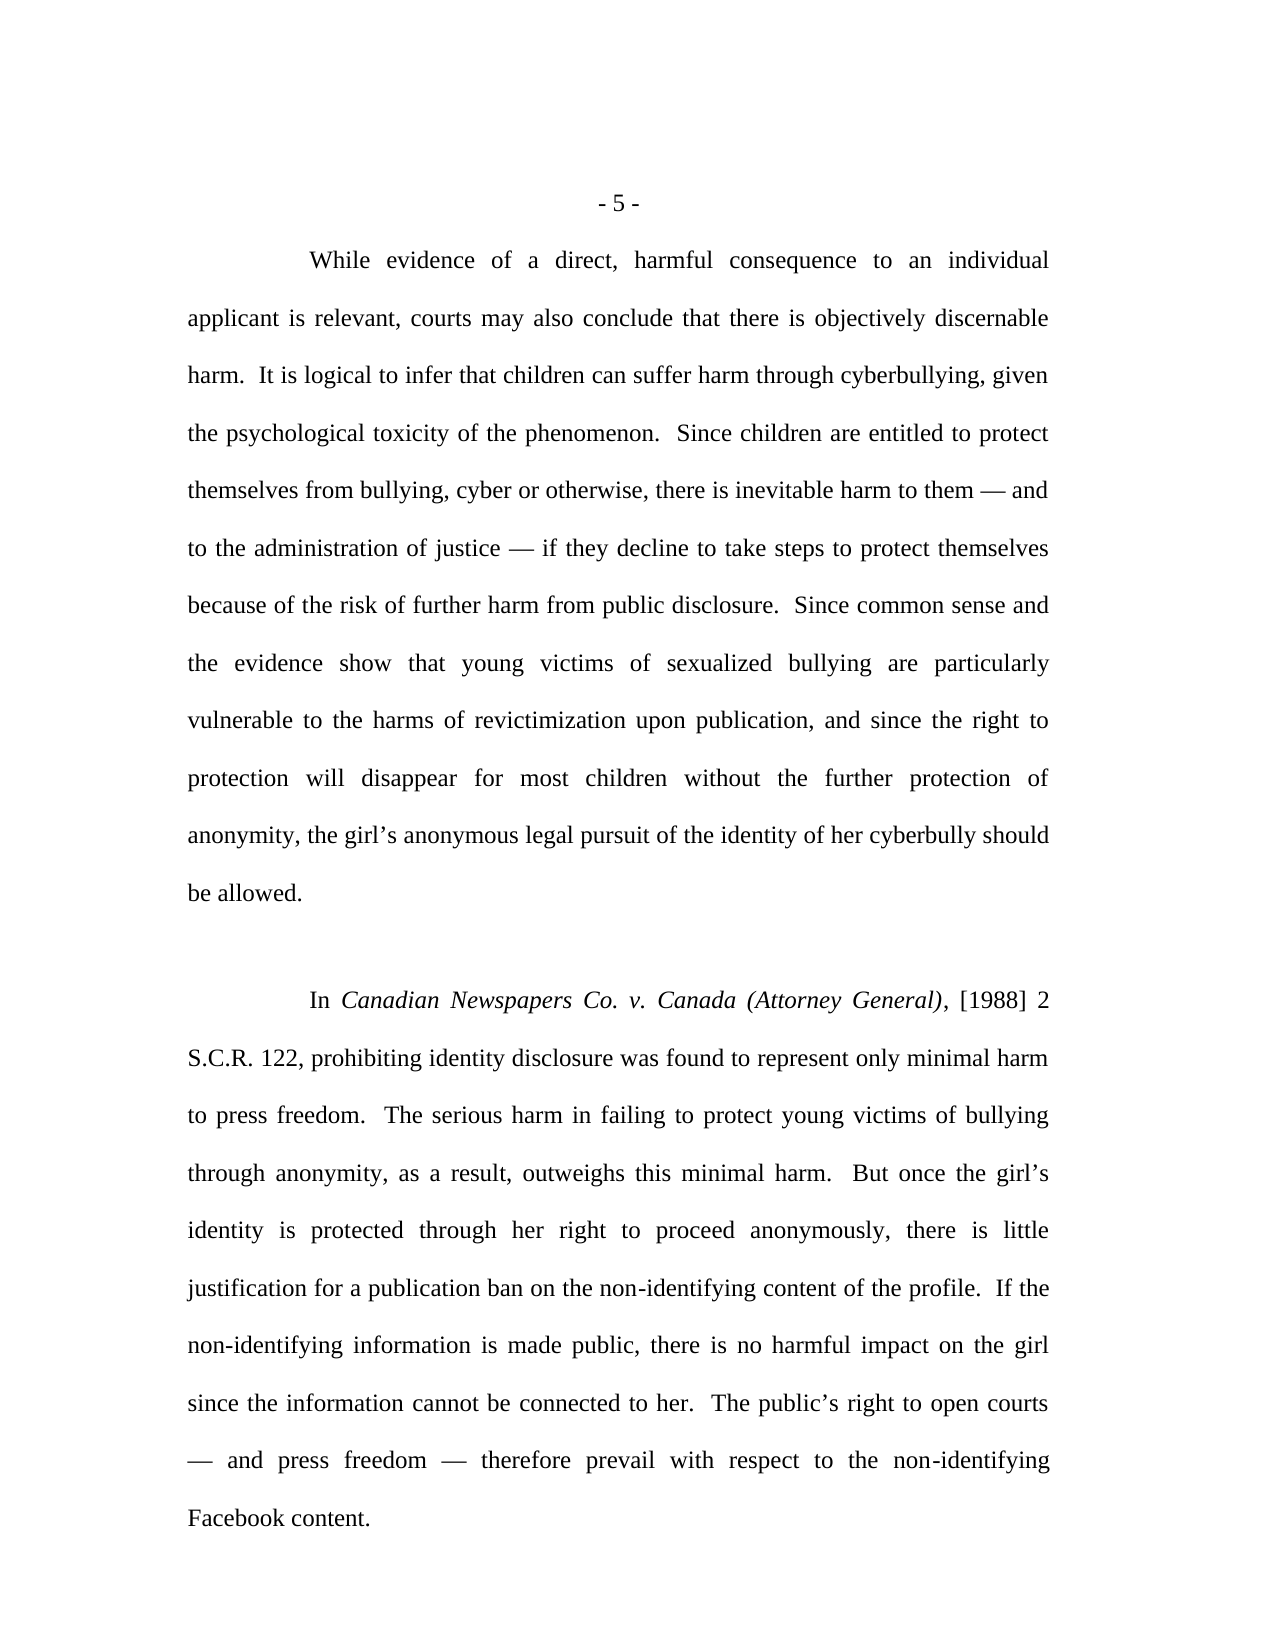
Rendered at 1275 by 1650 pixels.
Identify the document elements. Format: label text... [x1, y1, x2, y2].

text While evidence of a direct, harmful consequence to an individual applicant is relevant, courts may also conclude that there is objectively discernable harm. It is logical to infer that children can suffer harm through cyberbullying, given the psychological toxicity of the phenomenon. Since children are entitled to protect themselves from bullying, cyber or otherwise, there is inevitable harm to them — and to the administration of justice — if they decline to take steps to protect themselves because of the risk of further harm from public disclosure. Since common sense and the evidence show that young victims of sexualized bullying are particularly vulnerable to the harms of revictimization upon publication, and since the right to protection will disappear for most children without the further protection of anonymity, the girl’s anonymous legal pursuit of the identity of her cyberbully should be allowed. [187, 245, 1050, 906]
text In Canadian Newspapers Co. v. Canada (Attorney General), [1988] 2 S.C.R. 122, prohibiting identity disclosure was found to represent only minimal harm to press freedom. The serious harm in failing to protect young victims of bullying through anonymity, as a result, outweighs this minimal harm. But once the girl’s identity is protected through her right to proceed anonymously, there is little justification for a publication ban on the non-identifying content of the profile. If the non-identifying information is made public, there is no harmful impact on the girl since the information cannot be connected to her. The public’s right to open courts — and press freedom — therefore prevail with respect to the non-identifying Facebook content. [187, 985, 1050, 1531]
